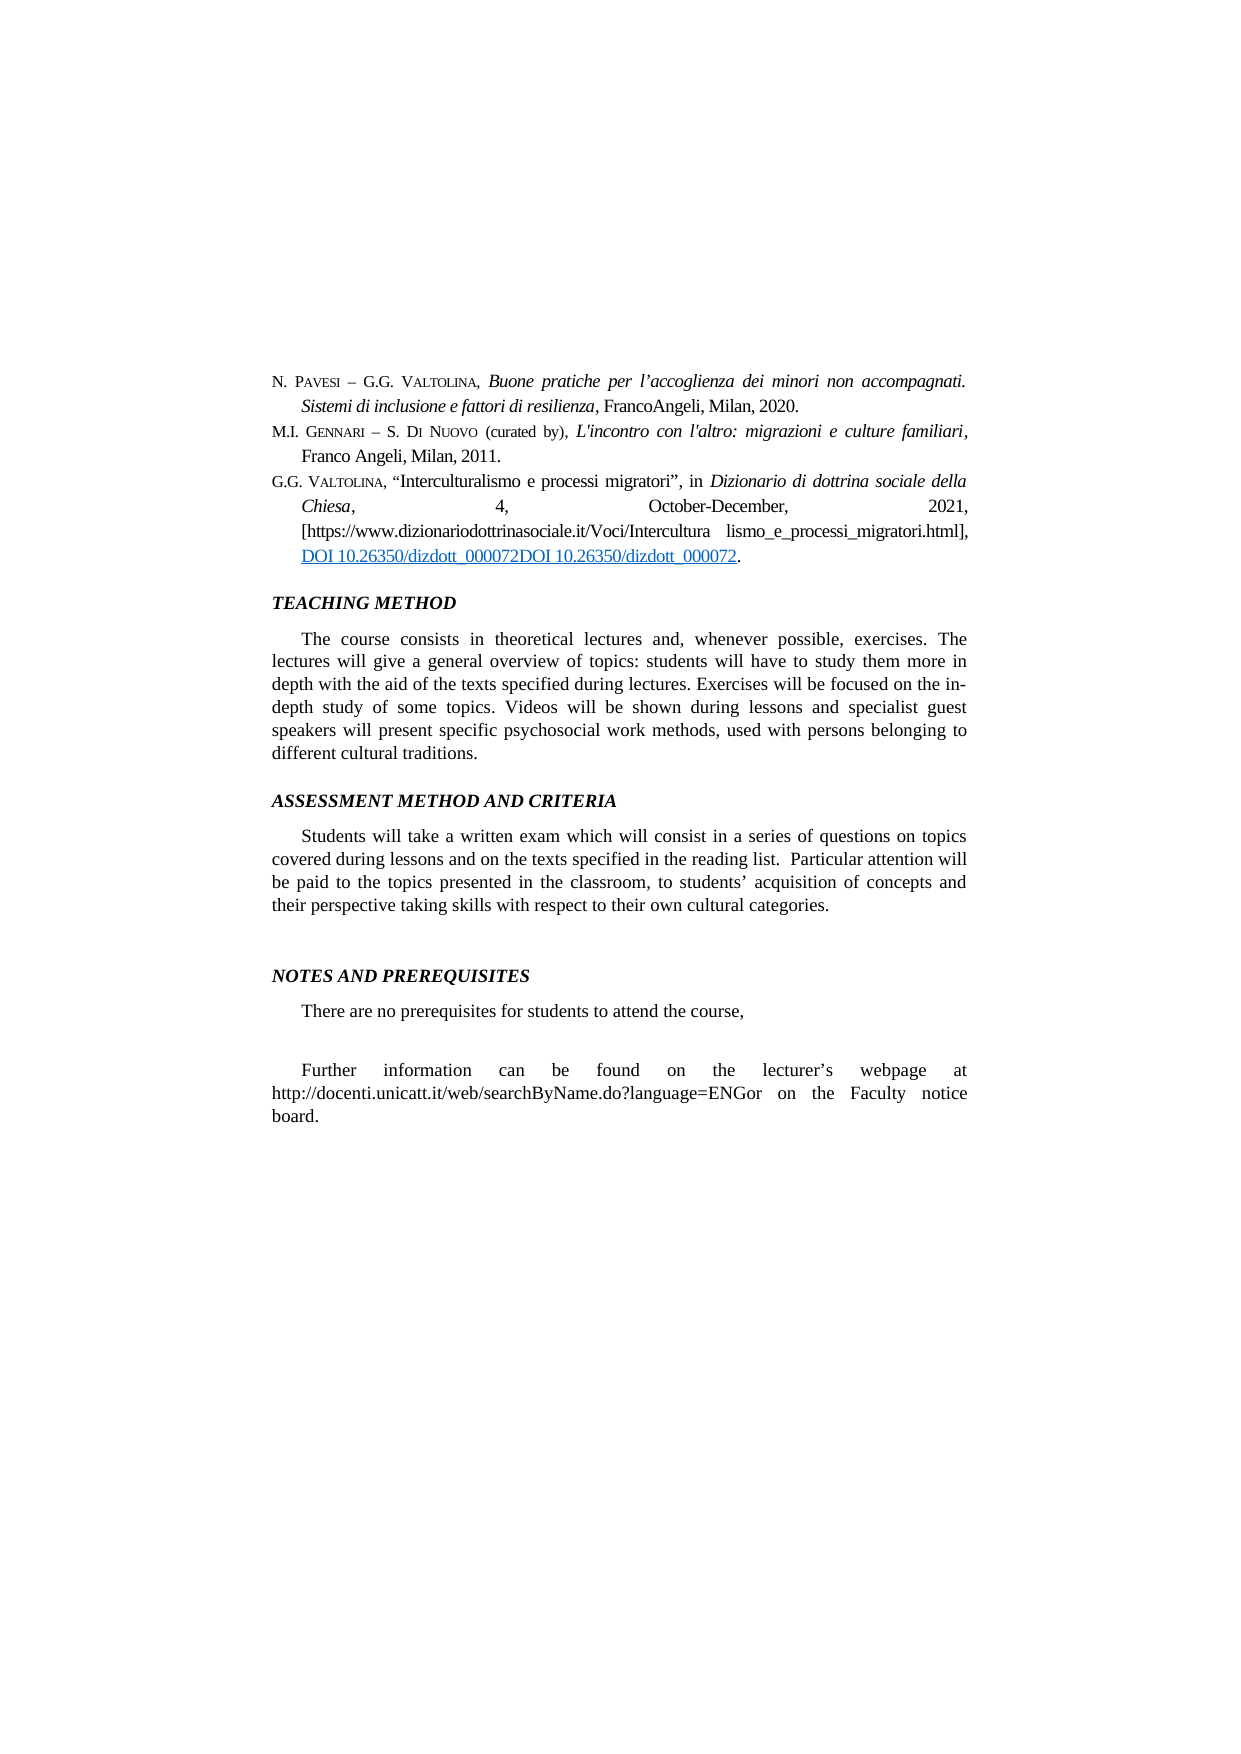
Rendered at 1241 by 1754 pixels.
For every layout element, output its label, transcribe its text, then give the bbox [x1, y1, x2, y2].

text NOTES AND PREREQUISITES [272, 964, 968, 987]
text ASSESSMENT METHOD AND CRITERIA [272, 789, 968, 812]
text There are no prerequisites for students to attend the course, [272, 999, 968, 1022]
text The course consists in theoretical lectures and, whenever possible, exercises. The lectures will give a general overview of topics: students will have to study them more in depth with the aid of the texts specified during lectures. Exercises will be focused on the in-depth study of some topics. Videos will be shown during lessons and specialist guest speakers will present specific psychosocial work methods, used with persons belonging to different cultural traditions. [272, 627, 968, 764]
text M.I. Gennari – S. Di Nuovo (curated by), L'incontro con l'altro: migrazioni e culture familiari, Franco Angeli, Milan, 2011. [272, 416, 968, 466]
text Further information can be found on the lecturer’s webpage at http://docenti.unicatt.it/web/searchByName.do?language=ENGor on the Faculty notice board. [272, 1058, 968, 1127]
text Students will take a written exam which will consist in a series of questions on topics covered during lessons and on the texts specified in the reading list. Particular attention will be paid to the topics presented in the classroom, to students’ acquisition of concepts and their perspective taking skills with respect to their own cultural categories. [272, 824, 968, 916]
text N. Pavesi – G.G. Valtolina, Buone pratiche per l’accoglienza dei minori non accompagnati. Sistemi di inclusione e fattori di resilienza, FrancoAngeli, Milan, 2020. [272, 366, 968, 416]
text TEACHING METHOD [272, 591, 968, 614]
text G.G. Valtolina, “Interculturalismo e processi migratori”, in Dizionario di dottrina sociale della Chiesa, 4, October-December, 2021, [https://www.dizionariodottrinasociale.it/Voci/Intercultura lismo_e_processi_migratori.html], DOI 10.26350/dizdott_000072DOI 10.26350/dizdott_000072. [272, 466, 968, 566]
